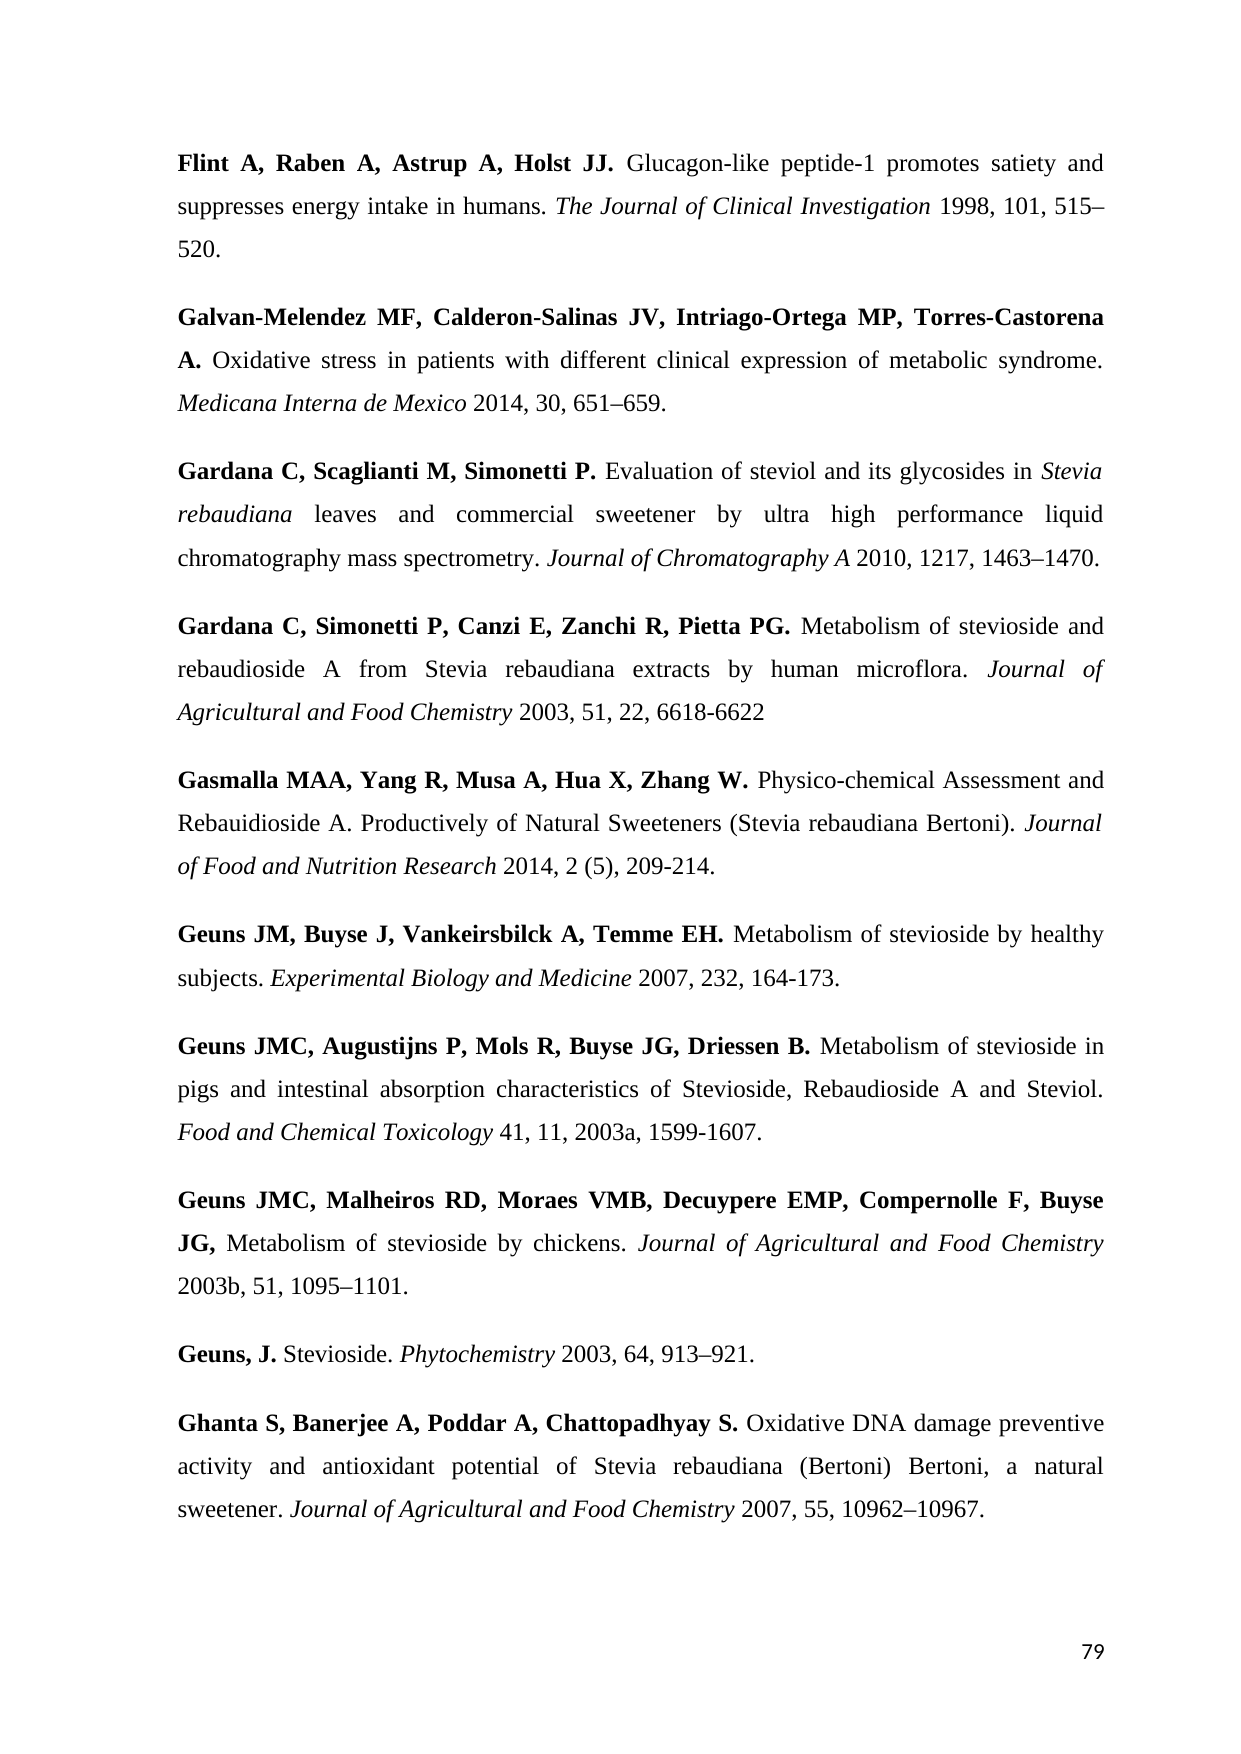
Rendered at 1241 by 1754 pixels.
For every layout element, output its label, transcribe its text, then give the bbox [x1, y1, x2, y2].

text Geuns JM, Buyse J, Vankeirsbilck A, Temme EH. Metabolism of stevioside by healthy subjects. Experimental Biology and Medicine 2007, 232, 164-173. [177, 919, 1104, 991]
text Ghanta S, Banerjee A, Poddar A, Chattopadhyay S. Oxidative DNA damage preventive activity and antioxidant potential of Stevia rebaudiana (Bertoni) Bertoni, a natural sweetener. Journal of Agricultural and Food Chemistry 2007, 55, 10962–10967. [177, 1408, 1104, 1523]
text Gasmalla MAA, Yang R, Musa A, Hua X, Zhang W. Physico-chemical Assessment and Rebauidioside A. Productively of Natural Sweeteners (Stevia rebaudiana Bertoni). Journal of Food and Nutrition Research 2014, 2 (5), 209-214. [177, 765, 1104, 880]
text Gardana C, Simonetti P, Canzi E, Zanchi R, Pietta PG. Metabolism of stevioside and rebaudioside A from Stevia rebaudiana extracts by human microflora. Journal of Agricultural and Food Chemistry 2003, 51, 22, 6618-6622 [177, 611, 1104, 726]
text Gardana C, Scaglianti M, Simonetti P. Evaluation of steviol and its glycosides in Stevia rebaudiana leaves and commercial sweetener by ultra high performance liquid chromatography mass spectrometry. Journal of Chromatography A 2010, 1217, 1463–1470. [177, 456, 1104, 571]
text Geuns JMC, Augustijns P, Mols R, Buyse JG, Driessen B. Metabolism of stevioside in pigs and intestinal absorption characteristics of Stevioside, Rebaudioside A and Steviol. Food and Chemical Toxicology 41, 11, 2003a, 1599-1607. [177, 1031, 1104, 1146]
text Flint A, Raben A, Astrup A, Holst JJ. Glucagon-like peptide-1 promotes satiety and suppresses energy intake in humans. The Journal of Clinical Investigation 1998, 101, 515–520. [177, 148, 1104, 263]
text Geuns JMC, Malheiros RD, Moraes VMB, Decuypere EMP, Compernolle F, Buyse JG, Metabolism of stevioside by chickens. Journal of Agricultural and Food Chemistry 2003b, 51, 1095–1101. [177, 1185, 1104, 1300]
text Galvan-Melendez MF, Calderon-Salinas JV, Intriago-Ortega MP, Torres-Castorena A. Oxidative stress in patients with different clinical expression of metabolic syndrome. Medicana Interna de Mexico 2014, 30, 651–659. [177, 302, 1104, 417]
text Geuns, J. Stevioside. Phytochemistry 2003, 64, 913–921. [177, 1339, 1104, 1368]
